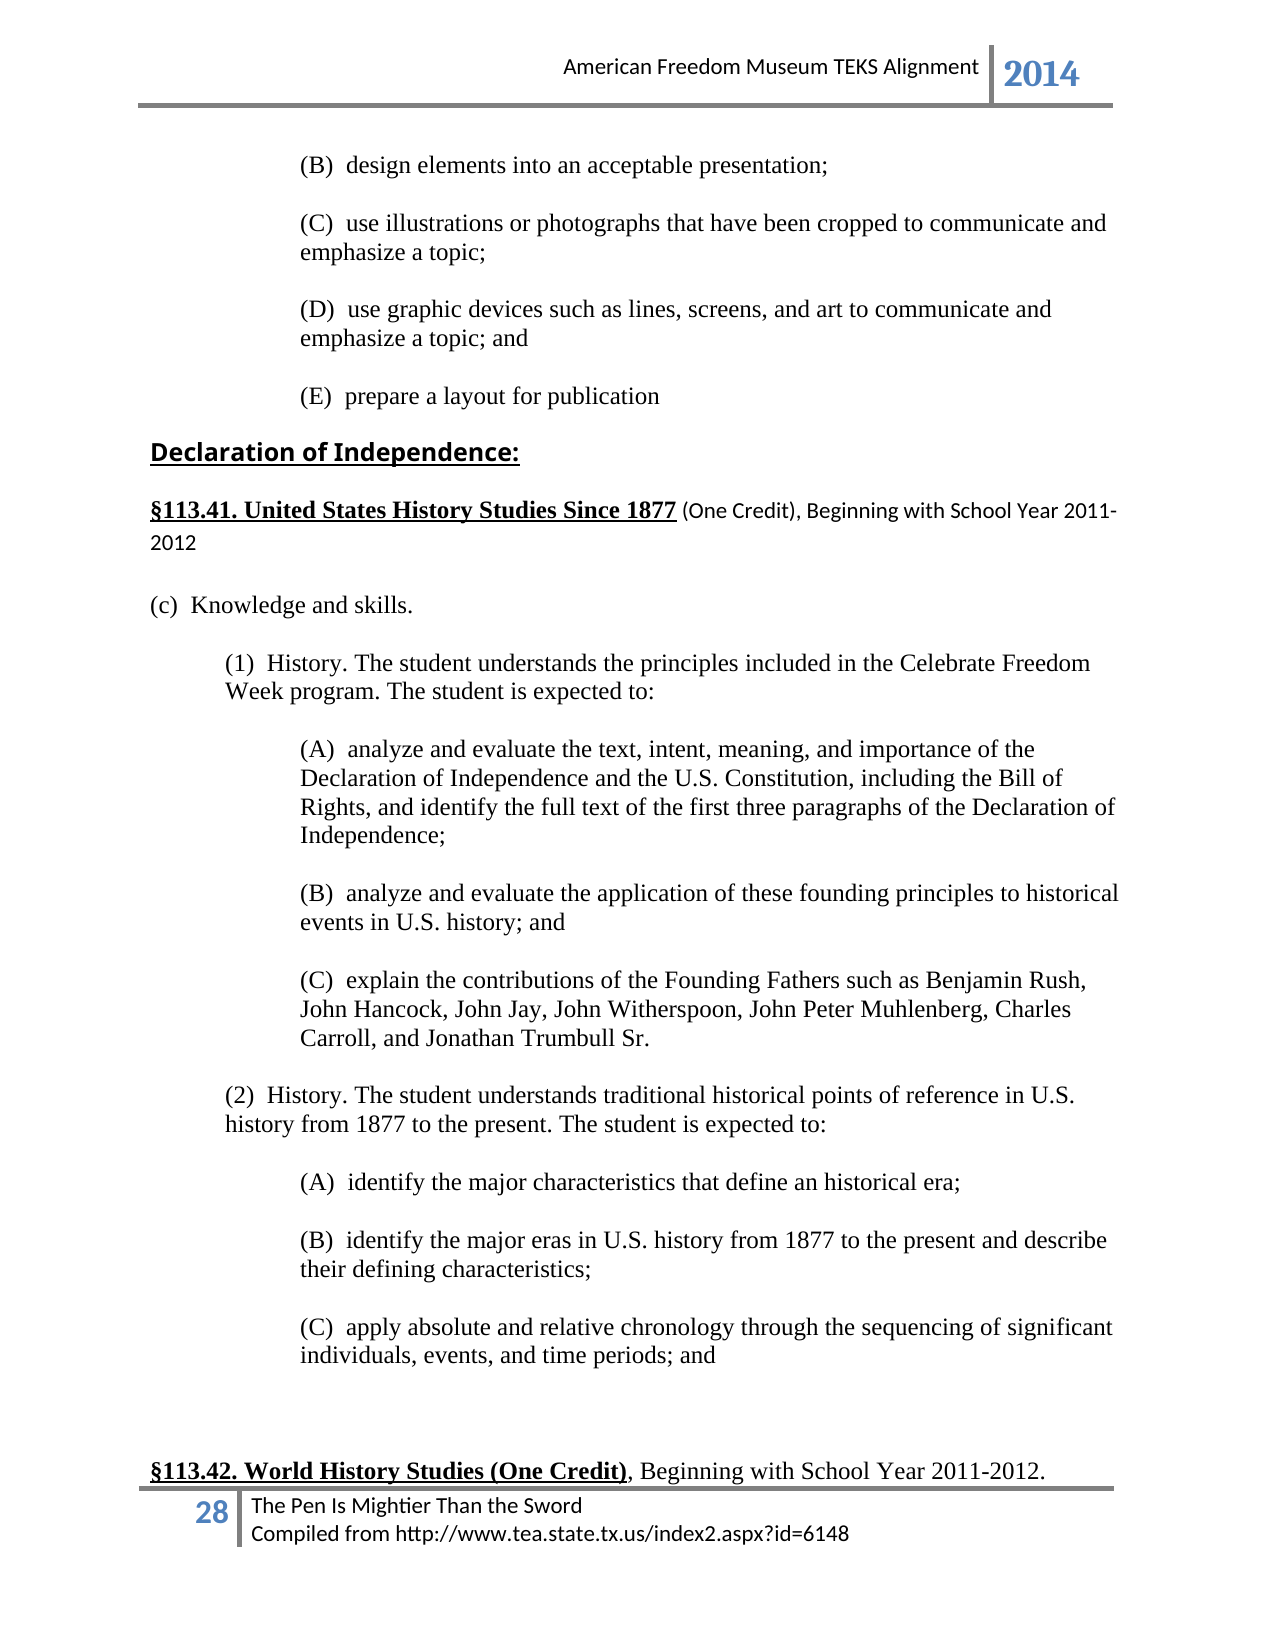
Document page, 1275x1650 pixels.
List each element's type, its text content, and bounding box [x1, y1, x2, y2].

text §113.42. World History Studies (One Credit), Beginning with School Year 2011-2012. [150, 1456, 1125, 1485]
text (B) identify the major eras in U.S. history from 1877 to the present and describe their defining characteristics; [300, 1225, 1125, 1283]
text (2) History. The student understands traditional historical points of reference in U.S. history from 1877 to the present. The student is expected to: [225, 1081, 1125, 1138]
text (C) use illustrations or photographs that have been cropped to communicate and emphasize a topic; [300, 208, 1125, 265]
text (D) use graphic devices such as lines, screens, and art to communicate and emphasize a topic; and [300, 294, 1125, 352]
text (c) Knowledge and skills. [150, 590, 1125, 618]
text (B) analyze and evaluate the application of these founding principles to historical events in U.S. history; and [300, 878, 1125, 936]
text §113.41. United States History Studies Since 1877 (One Credit), Beginning with School Year 2011-2012 [150, 495, 1125, 556]
text (A) analyze and evaluate the text, intent, meaning, and importance of the Declaration of Independence and the U.S. Constitution, including the Bill of Rights, and identify the full text of the first three paragraphs of the Declaration of Independence; [300, 734, 1125, 849]
text (C) explain the contributions of the Founding Fathers such as Benjamin Rush, John Hancock, John Jay, John Witherspoon, John Peter Muhlenberg, Charles Carroll, and Jonathan Trumbull Sr. [300, 965, 1125, 1051]
text (B) design elements into an acceptable presentation; [300, 150, 1125, 179]
text Declaration of Independence: [150, 435, 1125, 469]
text (C) apply absolute and relative chronology through the sequencing of significant individuals, events, and time periods; and [300, 1312, 1125, 1369]
text (A) identify the major characteristics that define an historical era; [300, 1167, 1125, 1196]
text (1) History. The student understands the principles included in the Celebrate Freedom Week program. The student is expected to: [225, 648, 1125, 705]
text (E) prepare a layout for publication [225, 381, 1125, 410]
